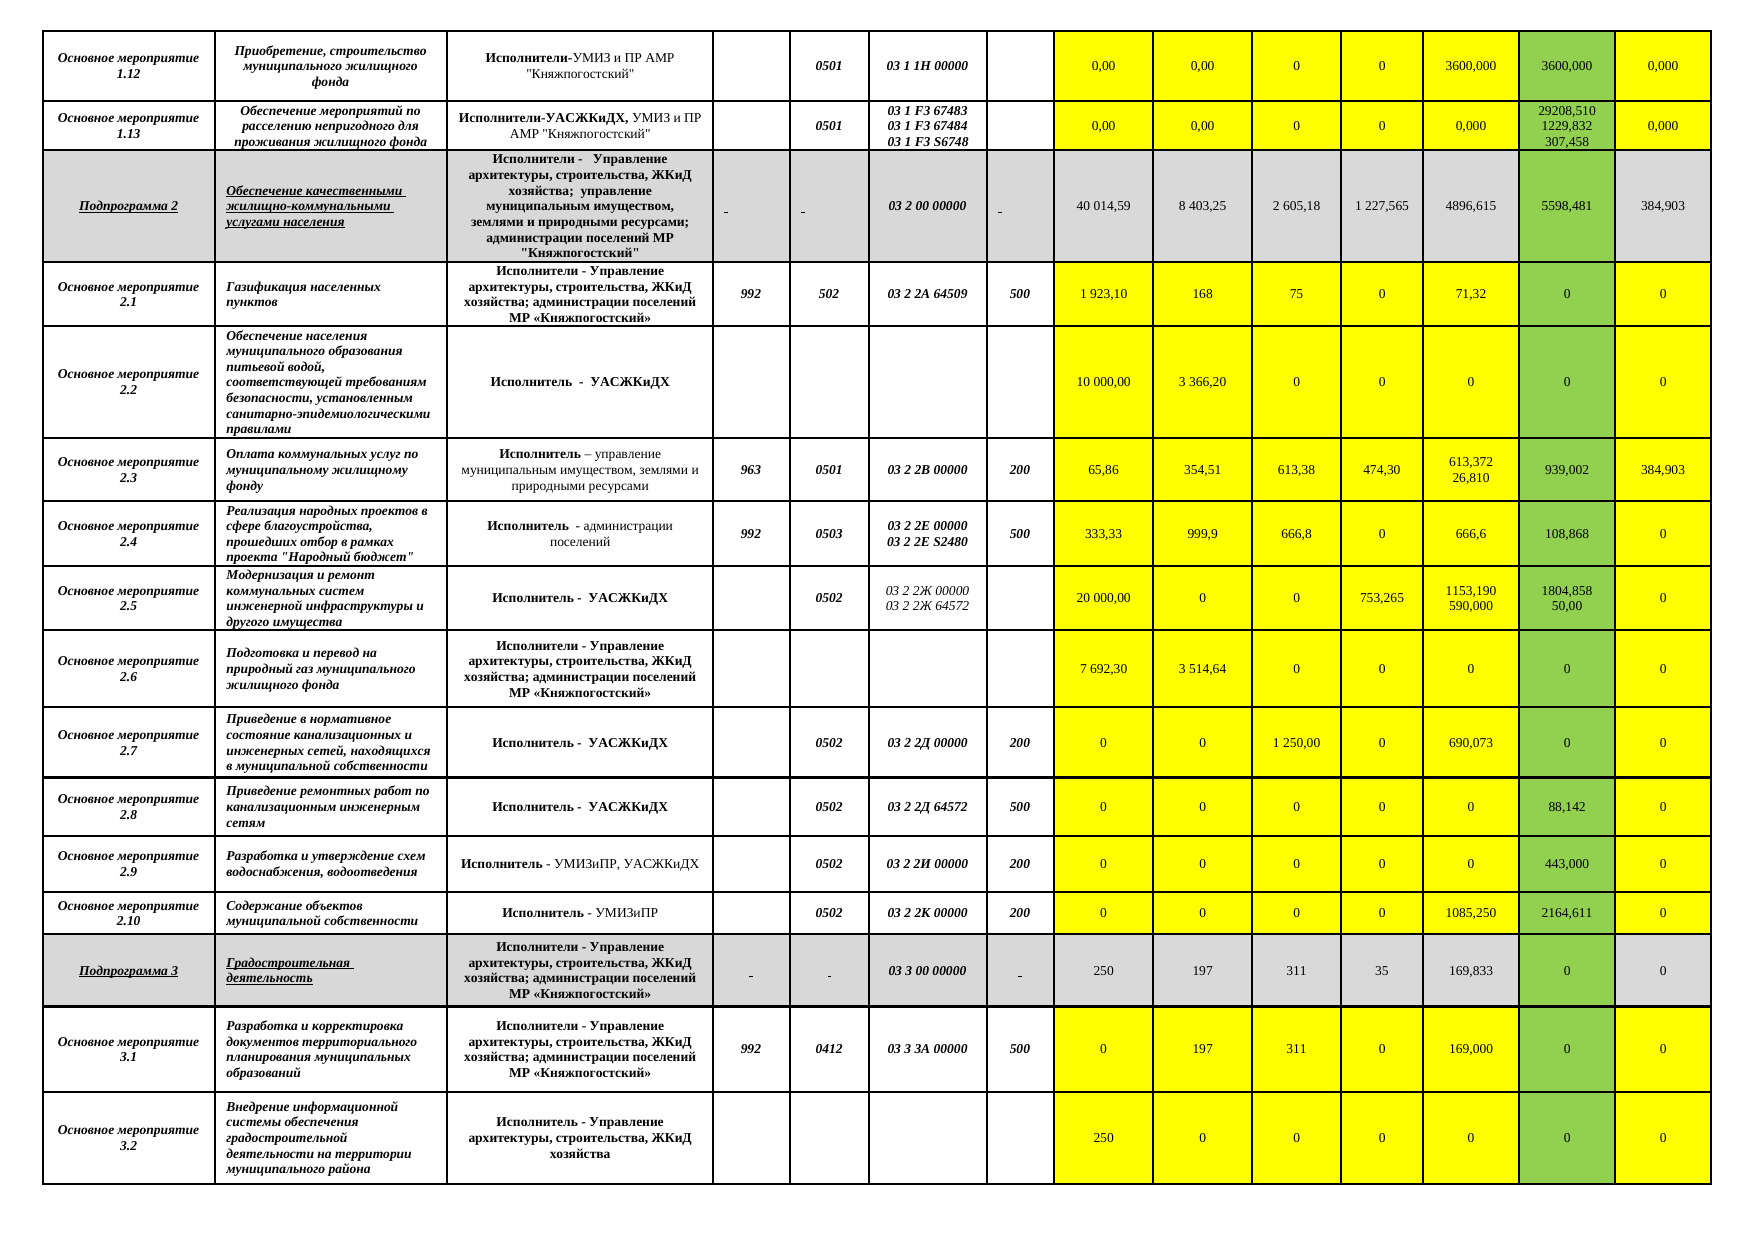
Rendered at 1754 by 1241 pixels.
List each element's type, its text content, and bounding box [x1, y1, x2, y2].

table_cell 03 2 2Ж 00000 03 2 2Ж 64572 [870, 567, 986, 629]
table_cell 0,000 [1424, 102, 1518, 149]
table_cell 0501 [791, 102, 868, 149]
table_cell 0 [1342, 779, 1422, 835]
table_cell [870, 631, 986, 706]
table_cell [988, 567, 1053, 629]
table_cell 29208,510 1229,832 307,458 [1520, 102, 1614, 149]
table_cell 0 [1253, 837, 1340, 891]
table_cell 613,38 [1253, 439, 1340, 500]
table_cell 474,30 [1342, 439, 1422, 500]
table_cell 8 403,25 [1154, 151, 1251, 261]
table_cell 0 [1055, 893, 1152, 933]
table_cell 200 [988, 439, 1053, 500]
table_cell 0,000 [1616, 102, 1710, 149]
table_cell Основное мероприятие 2.3 [44, 439, 214, 500]
table_cell [714, 837, 789, 891]
table_cell [870, 327, 986, 437]
table_cell 03 2 00 00000 [870, 151, 986, 261]
table_cell 0,00 [1154, 102, 1251, 149]
table_cell 0 [1616, 263, 1710, 325]
table_cell Приобретение, строительство муниципального жилищного фонда [216, 32, 446, 100]
table_cell Основное мероприятие 2.5 [44, 567, 214, 629]
table_cell 197 [1154, 1008, 1251, 1091]
table_cell 0,00 [1055, 32, 1152, 100]
table_cell Оплата коммунальных услуг по муниципальному жилищному фонду [216, 439, 446, 500]
table_cell 35 [1342, 935, 1422, 1005]
table_cell [870, 1093, 986, 1183]
table_cell 1085,250 [1424, 893, 1518, 933]
table_cell Модернизация и ремонт коммунальных систем инженерной инфраструктуры и другого имущества [216, 567, 446, 629]
table_cell 0 [1520, 935, 1614, 1005]
table_cell 0 [1342, 708, 1422, 776]
table_cell 0,00 [1154, 32, 1251, 100]
table_cell Внедрение информационной системы обеспечения градостроительной деятельности на территории муниципального района [216, 1093, 446, 1183]
table_cell Исполнители - Управление архитектуры, строительства, ЖКиД хозяйства; администрации поселений МР «Княжпогостский» [448, 1008, 712, 1091]
table_cell 0,000 [1616, 32, 1710, 100]
table_cell 0 [1055, 779, 1152, 835]
table_cell Основное мероприятие 2.9 [44, 837, 214, 891]
table_cell Реализация народных проектов в сфере благоустройства, прошедших отбор в рамках проекта "Народный бюджет" [216, 502, 446, 565]
table_cell Исполнители-УАСЖКиДХ, УМИЗ и ПР АМР "Княжпогостский" [448, 102, 712, 149]
table_cell [714, 1093, 789, 1183]
table_cell [988, 935, 1053, 1005]
table_cell Приведение в нормативное состояние канализационных и инженерных сетей, находящихся в муниципальной собственности [216, 708, 446, 776]
table_cell 0 [1616, 631, 1710, 706]
table_cell Исполнитель - Управление архитектуры, строительства, ЖКиД хозяйства [448, 1093, 712, 1183]
table_cell 0 [1616, 779, 1710, 835]
table_cell 03 1 1Н 00000 [870, 32, 986, 100]
table_cell 992 [714, 263, 789, 325]
table_cell [714, 151, 789, 261]
table_cell 0 [1055, 1008, 1152, 1091]
table_cell 7 692,30 [1055, 631, 1152, 706]
table_cell [988, 327, 1053, 437]
table_cell 250 [1055, 935, 1152, 1005]
table_cell Обеспечение населения муниципального образования питьевой водой, соответствующей требованиям безопасности, установленным санитарно-эпидемиологическими правилами [216, 327, 446, 437]
table_cell Основное мероприятие 2.6 [44, 631, 214, 706]
table_cell 0 [1616, 327, 1710, 437]
table_cell 963 [714, 439, 789, 500]
table_cell 311 [1253, 1008, 1340, 1091]
table_cell [791, 1093, 868, 1183]
table_cell Исполнитель - УМИЗиПР [448, 893, 712, 933]
table_cell 0,00 [1055, 102, 1152, 149]
table_cell Подпрограмма 2 [44, 151, 214, 261]
table_cell 03 2 2И 00000 [870, 837, 986, 891]
table_cell Исполнитель - УАСЖКиДХ [448, 567, 712, 629]
table_cell 0 [1342, 502, 1422, 565]
table_cell 0412 [791, 1008, 868, 1091]
table_cell 0503 [791, 502, 868, 565]
table_cell Исполнитель - УАСЖКиДХ [448, 327, 712, 437]
table_cell 0 [1342, 327, 1422, 437]
table_cell 40 014,59 [1055, 151, 1152, 261]
table_cell Разработка и утверждение схем водоснабжения, водоотведения [216, 837, 446, 891]
table_cell Газификация населенных пунктов [216, 263, 446, 325]
table_cell Основное мероприятие 1.13 [44, 102, 214, 149]
table_cell [714, 631, 789, 706]
table_cell 0 [1520, 1008, 1614, 1091]
table_cell Приведение ремонтных работ по канализационным инженерным сетям [216, 779, 446, 835]
table_cell 0 [1616, 567, 1710, 629]
table_cell [988, 32, 1053, 100]
table_cell 03 3 3А 00000 [870, 1008, 986, 1091]
table_cell Исполнитель - администрации поселений [448, 502, 712, 565]
table_cell 0 [1055, 837, 1152, 891]
table_cell 03 2 2А 64509 [870, 263, 986, 325]
table_cell 168 [1154, 263, 1251, 325]
table_cell [791, 151, 868, 261]
table_cell 65,86 [1055, 439, 1152, 500]
table_cell 999,9 [1154, 502, 1251, 565]
table_cell 03 1 F3 67483 03 1 F3 67484 03 1 F3 S6748 [870, 102, 986, 149]
table_cell Исполнители - Управление архитектуры, строительства, ЖКиД хозяйства; управление муниципальным имуществом, землями и природными ресурсами; администрации поселений МР "Княжпогостский" [448, 151, 712, 261]
table_cell [714, 102, 789, 149]
table_cell 0 [1253, 893, 1340, 933]
table_cell 03 2 2E 00000 03 2 2Е S2480 [870, 502, 986, 565]
table_cell 03 2 2Д 00000 [870, 708, 986, 776]
table_cell [791, 327, 868, 437]
table_cell [714, 779, 789, 835]
table_cell 169,833 [1424, 935, 1518, 1005]
table_cell [988, 1093, 1053, 1183]
table_cell 03 2 2Д 64572 [870, 779, 986, 835]
table_cell Основное мероприятие 2.8 [44, 779, 214, 835]
table_cell 108,868 [1520, 502, 1614, 565]
table_cell 0 [1424, 631, 1518, 706]
table_cell 0 [1342, 1093, 1422, 1183]
table_cell 0501 [791, 32, 868, 100]
table_cell 71,32 [1424, 263, 1518, 325]
table_cell 03 2 2В 00000 [870, 439, 986, 500]
table_cell 250 [1055, 1093, 1152, 1183]
table_cell 500 [988, 1008, 1053, 1091]
table_cell 0 [1154, 837, 1251, 891]
table_cell 197 [1154, 935, 1251, 1005]
table_cell [714, 708, 789, 776]
table_cell [988, 151, 1053, 261]
table_cell 500 [988, 779, 1053, 835]
table_cell 0 [1253, 567, 1340, 629]
table_cell 0 [1055, 708, 1152, 776]
table_cell [791, 631, 868, 706]
table_cell 0502 [791, 893, 868, 933]
table_cell 20 000,00 [1055, 567, 1152, 629]
table_cell 0 [1616, 708, 1710, 776]
table_cell [988, 102, 1053, 149]
table_cell [714, 893, 789, 933]
table_cell 1153,190 590,000 [1424, 567, 1518, 629]
table_cell 0502 [791, 779, 868, 835]
table_cell [714, 32, 789, 100]
table_cell Основное мероприятие 3.2 [44, 1093, 214, 1183]
table_cell 753,265 [1342, 567, 1422, 629]
table_cell Обеспечение мероприятий по расселению непригодного для проживания жилищного фонда [216, 102, 446, 149]
table_cell Подготовка и перевод на природный газ муниципального жилищного фонда [216, 631, 446, 706]
table_cell Подпрограмма 3 [44, 935, 214, 1005]
table_cell 500 [988, 502, 1053, 565]
table_cell Основное мероприятие 2.1 [44, 263, 214, 325]
table_cell Исполнители - Управление архитектуры, строительства, ЖКиД хозяйства; администрации поселений МР «Княжпогостский» [448, 631, 712, 706]
table_cell Исполнитель - УМИЗиПР, УАСЖКиДХ [448, 837, 712, 891]
table_cell 0 [1253, 102, 1340, 149]
table_cell 354,51 [1154, 439, 1251, 500]
table_cell 0 [1154, 779, 1251, 835]
table_cell 0 [1253, 1093, 1340, 1183]
table_cell Исполнители - Управление архитектуры, строительства, ЖКиД хозяйства; администрации поселений МР «Княжпогостский» [448, 935, 712, 1005]
table_cell 443,000 [1520, 837, 1614, 891]
table_cell 0 [1342, 263, 1422, 325]
table_cell Исполнитель - УАСЖКиДХ [448, 708, 712, 776]
table_cell 200 [988, 893, 1053, 933]
table_cell 0 [1616, 1008, 1710, 1091]
table_cell 0 [1424, 837, 1518, 891]
table_cell 10 000,00 [1055, 327, 1152, 437]
table_cell [714, 935, 789, 1005]
table_cell 666,8 [1253, 502, 1340, 565]
table_cell 0 [1424, 779, 1518, 835]
table_cell 0 [1342, 837, 1422, 891]
table_cell Основное мероприятие 2.4 [44, 502, 214, 565]
table_cell 0 [1520, 708, 1614, 776]
table_cell 1 227,565 [1342, 151, 1422, 261]
table_cell 75 [1253, 263, 1340, 325]
table_cell 169,000 [1424, 1008, 1518, 1091]
table_cell 1804,858 50,00 [1520, 567, 1614, 629]
table_cell 3 366,20 [1154, 327, 1251, 437]
table_cell Основное мероприятие 2.10 [44, 893, 214, 933]
table_cell 1 250,00 [1253, 708, 1340, 776]
table_cell 3600,000 [1520, 32, 1614, 100]
table_cell 0 [1253, 631, 1340, 706]
table_cell 0 [1253, 32, 1340, 100]
table_cell 0502 [791, 837, 868, 891]
table_cell 5598,481 [1520, 151, 1614, 261]
table_cell 0 [1424, 327, 1518, 437]
table_cell 0 [1424, 1093, 1518, 1183]
table_cell 666,6 [1424, 502, 1518, 565]
table_cell 384,903 [1616, 151, 1710, 261]
table_cell Основное мероприятие 1.12 [44, 32, 214, 100]
table_cell [714, 567, 789, 629]
table_cell 502 [791, 263, 868, 325]
table_cell Основное мероприятие 3.1 [44, 1008, 214, 1091]
table_cell 0 [1253, 779, 1340, 835]
table_cell 03 3 00 00000 [870, 935, 986, 1005]
table_cell Основное мероприятие 2.7 [44, 708, 214, 776]
table_cell 0 [1616, 837, 1710, 891]
table_cell 0 [1520, 631, 1614, 706]
table_cell 0 [1342, 102, 1422, 149]
table_cell 690,073 [1424, 708, 1518, 776]
table_cell 0 [1154, 1093, 1251, 1183]
table_cell 200 [988, 708, 1053, 776]
table_cell 500 [988, 263, 1053, 325]
table_cell 992 [714, 502, 789, 565]
table_cell Исполнитель - УАСЖКиДХ [448, 779, 712, 835]
table_cell 311 [1253, 935, 1340, 1005]
table_cell 0 [1616, 935, 1710, 1005]
table_cell [714, 327, 789, 437]
table_cell 0 [1520, 327, 1614, 437]
table_cell 384,903 [1616, 439, 1710, 500]
table_cell 0 [1154, 708, 1251, 776]
table_cell 992 [714, 1008, 789, 1091]
table_cell Содержание объектов муниципальной собственности [216, 893, 446, 933]
table_cell 88,142 [1520, 779, 1614, 835]
table_cell 0 [1253, 327, 1340, 437]
table_cell 0 [1154, 567, 1251, 629]
table_cell [791, 935, 868, 1005]
table_cell 333,33 [1055, 502, 1152, 565]
table_cell 200 [988, 837, 1053, 891]
table_cell Градостроительная деятельность [216, 935, 446, 1005]
table_cell Исполнитель – управление муниципальным имуществом, землями и природными ресурсами [448, 439, 712, 500]
table_cell Основное мероприятие 2.2 [44, 327, 214, 437]
table_cell 0502 [791, 708, 868, 776]
table_cell 0 [1520, 1093, 1614, 1183]
table_cell 613,372 26,810 [1424, 439, 1518, 500]
table_cell 0 [1616, 893, 1710, 933]
table_cell 0 [1342, 631, 1422, 706]
table_cell 3600,000 [1424, 32, 1518, 100]
table_cell Обеспечение качественными жилищно-коммунальными услугами населения [216, 151, 446, 261]
table_cell 0 [1520, 263, 1614, 325]
table_cell 0 [1616, 502, 1710, 565]
table_cell 3 514,64 [1154, 631, 1251, 706]
table_cell 0501 [791, 439, 868, 500]
table_cell 0 [1616, 1093, 1710, 1183]
table_cell 0502 [791, 567, 868, 629]
table_cell 0 [1342, 1008, 1422, 1091]
table_cell Исполнители - Управление архитектуры, строительства, ЖКиД хозяйства; администрации поселений МР «Княжпогостский» [448, 263, 712, 325]
table_cell 2164,611 [1520, 893, 1614, 933]
table_cell Исполнители-УМИЗ и ПР АМР "Княжпогостский" [448, 32, 712, 100]
table_cell 4896,615 [1424, 151, 1518, 261]
table_cell Разработка и корректировка документов территориального планирования муниципальных образований [216, 1008, 446, 1091]
table_cell 03 2 2К 00000 [870, 893, 986, 933]
table_cell 2 605,18 [1253, 151, 1340, 261]
table_cell [988, 631, 1053, 706]
table_cell 0 [1154, 893, 1251, 933]
table_cell 939,002 [1520, 439, 1614, 500]
table_cell 0 [1342, 893, 1422, 933]
table_cell 0 [1342, 32, 1422, 100]
table_cell 1 923,10 [1055, 263, 1152, 325]
